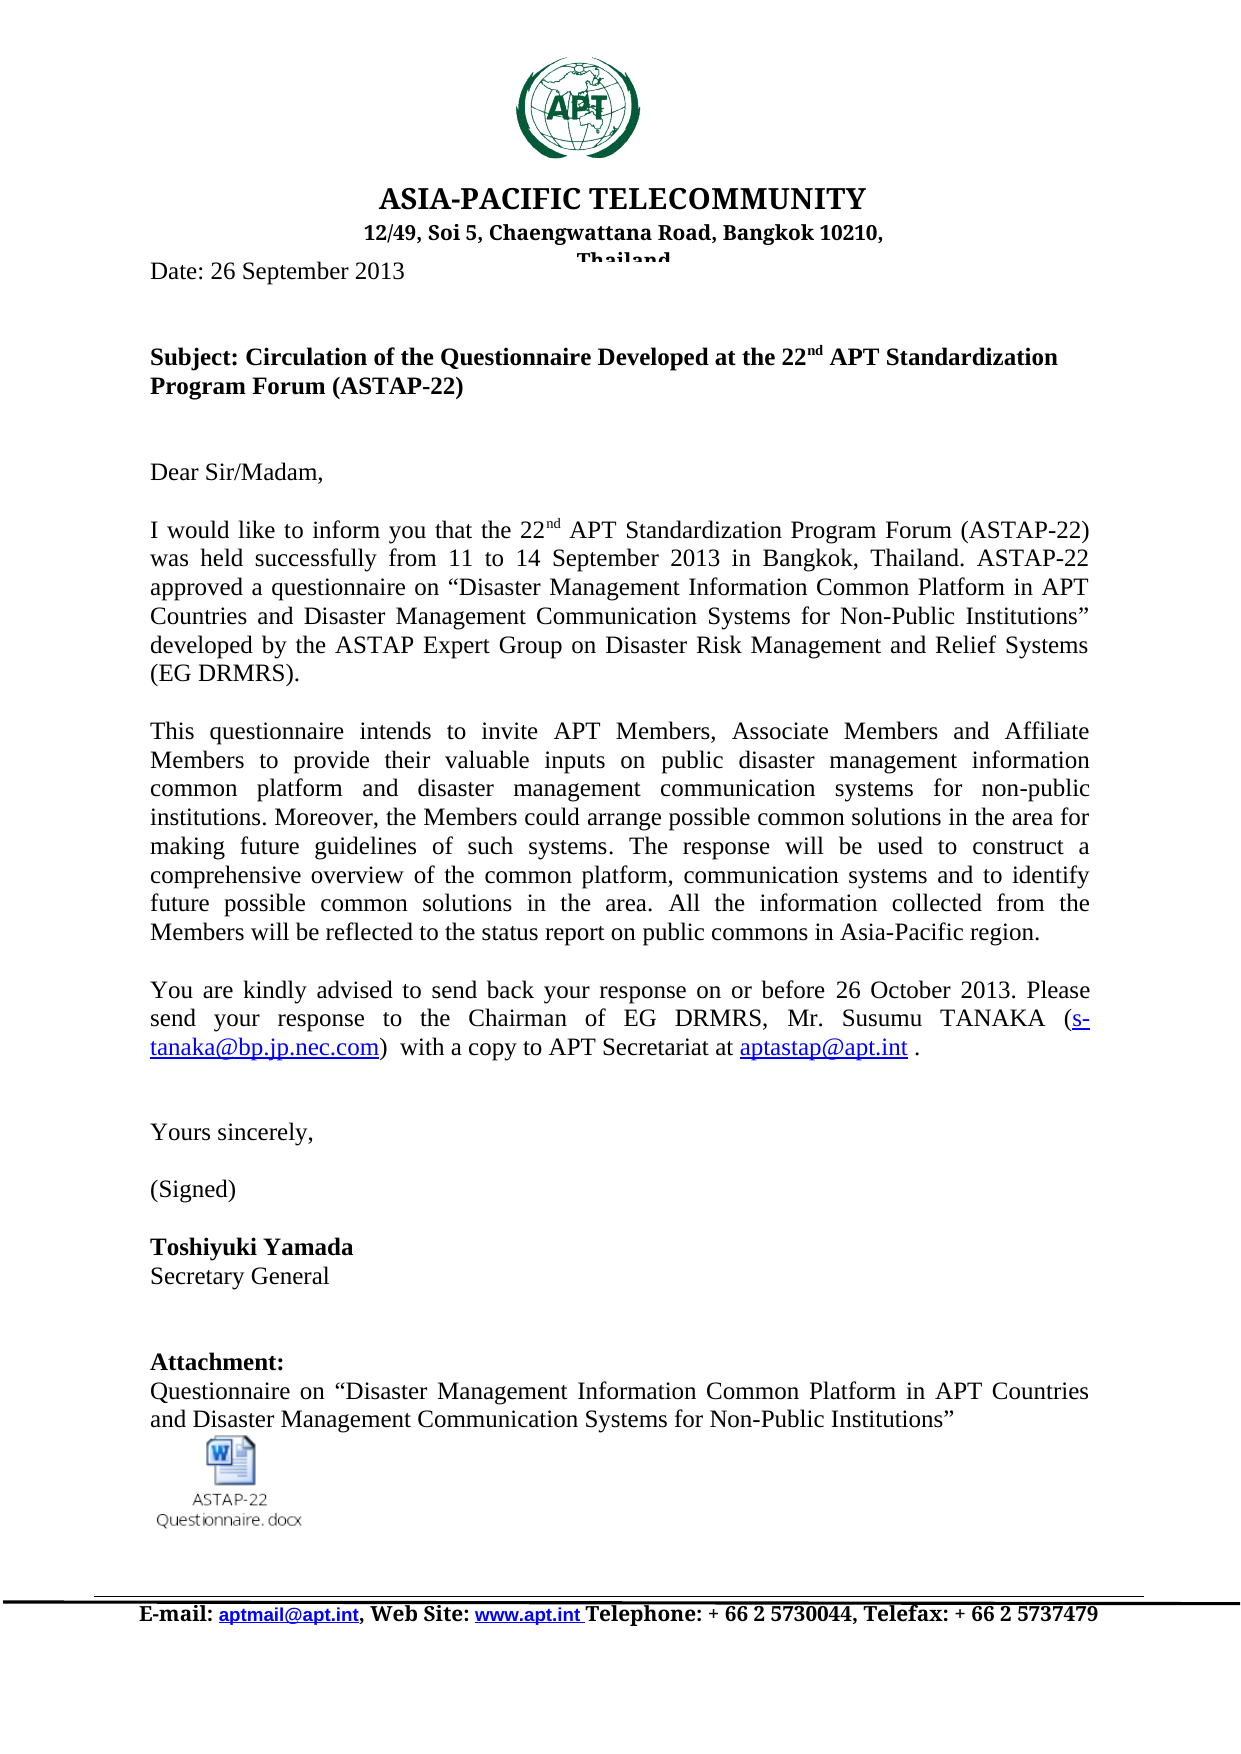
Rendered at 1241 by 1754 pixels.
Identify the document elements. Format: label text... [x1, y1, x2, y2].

text Attachment: [150, 1347, 1090, 1376]
list You are kindly advised to send back your response on or before 26 October 2013. Please send your response to the Chairman of EG DRMRS, Mr. Susumu TANAKA (s-tanaka@bp.jp.nec.com) with a copy to APT Secretariat at aptastap@apt.int . [150, 975, 1090, 1061]
text Subject: Circulation of the Questionnaire Developed at the 22nd APT Standardization Program Forum (ASTAP-22) [150, 342, 1090, 400]
list I would like to inform you that the 22nd APT Standardization Program Forum (ASTAP-22) was held successfully from 11 to 14 September 2013 in Bangkok, Thailand. ASTAP-22 approved a questionnaire on “Disaster Management Information Common Platform in APT Countries and Disaster Management Communication Systems for Non-Public Institutions” developed by the ASTAP Expert Group on Disaster Risk Management and Relief Systems (EG DRMRS). [150, 515, 1090, 687]
text Secretary General [150, 1261, 1090, 1289]
text Date: 26 September 2013 [150, 256, 1090, 285]
list This questionnaire intends to invite APT Members, Associate Members and Affiliate Members to provide their valuable inputs on public disaster management information common platform and disaster management communication systems for non-public institutions. Moreover, the Members could arrange possible common solutions in the area for making future guidelines of such systems. The response will be used to construct a comprehensive overview of the common platform, communication systems and to identify future possible common solutions in the area. All the information collected from the Members will be reflected to the status report on public commons in Asia-Pacific region. [150, 716, 1090, 946]
picture [510, 52, 649, 168]
text Questionnaire on “Disaster Management Information Common Platform in APT Countries and Disaster Management Communication Systems for Non-Public Institutions” [150, 1376, 1090, 1433]
text Toshiyuki Yamada [150, 1232, 1090, 1261]
text (Signed) [150, 1174, 1090, 1203]
text Yours sincerely, [150, 1117, 1090, 1146]
text Dear Sir/Madam, [150, 457, 1090, 486]
